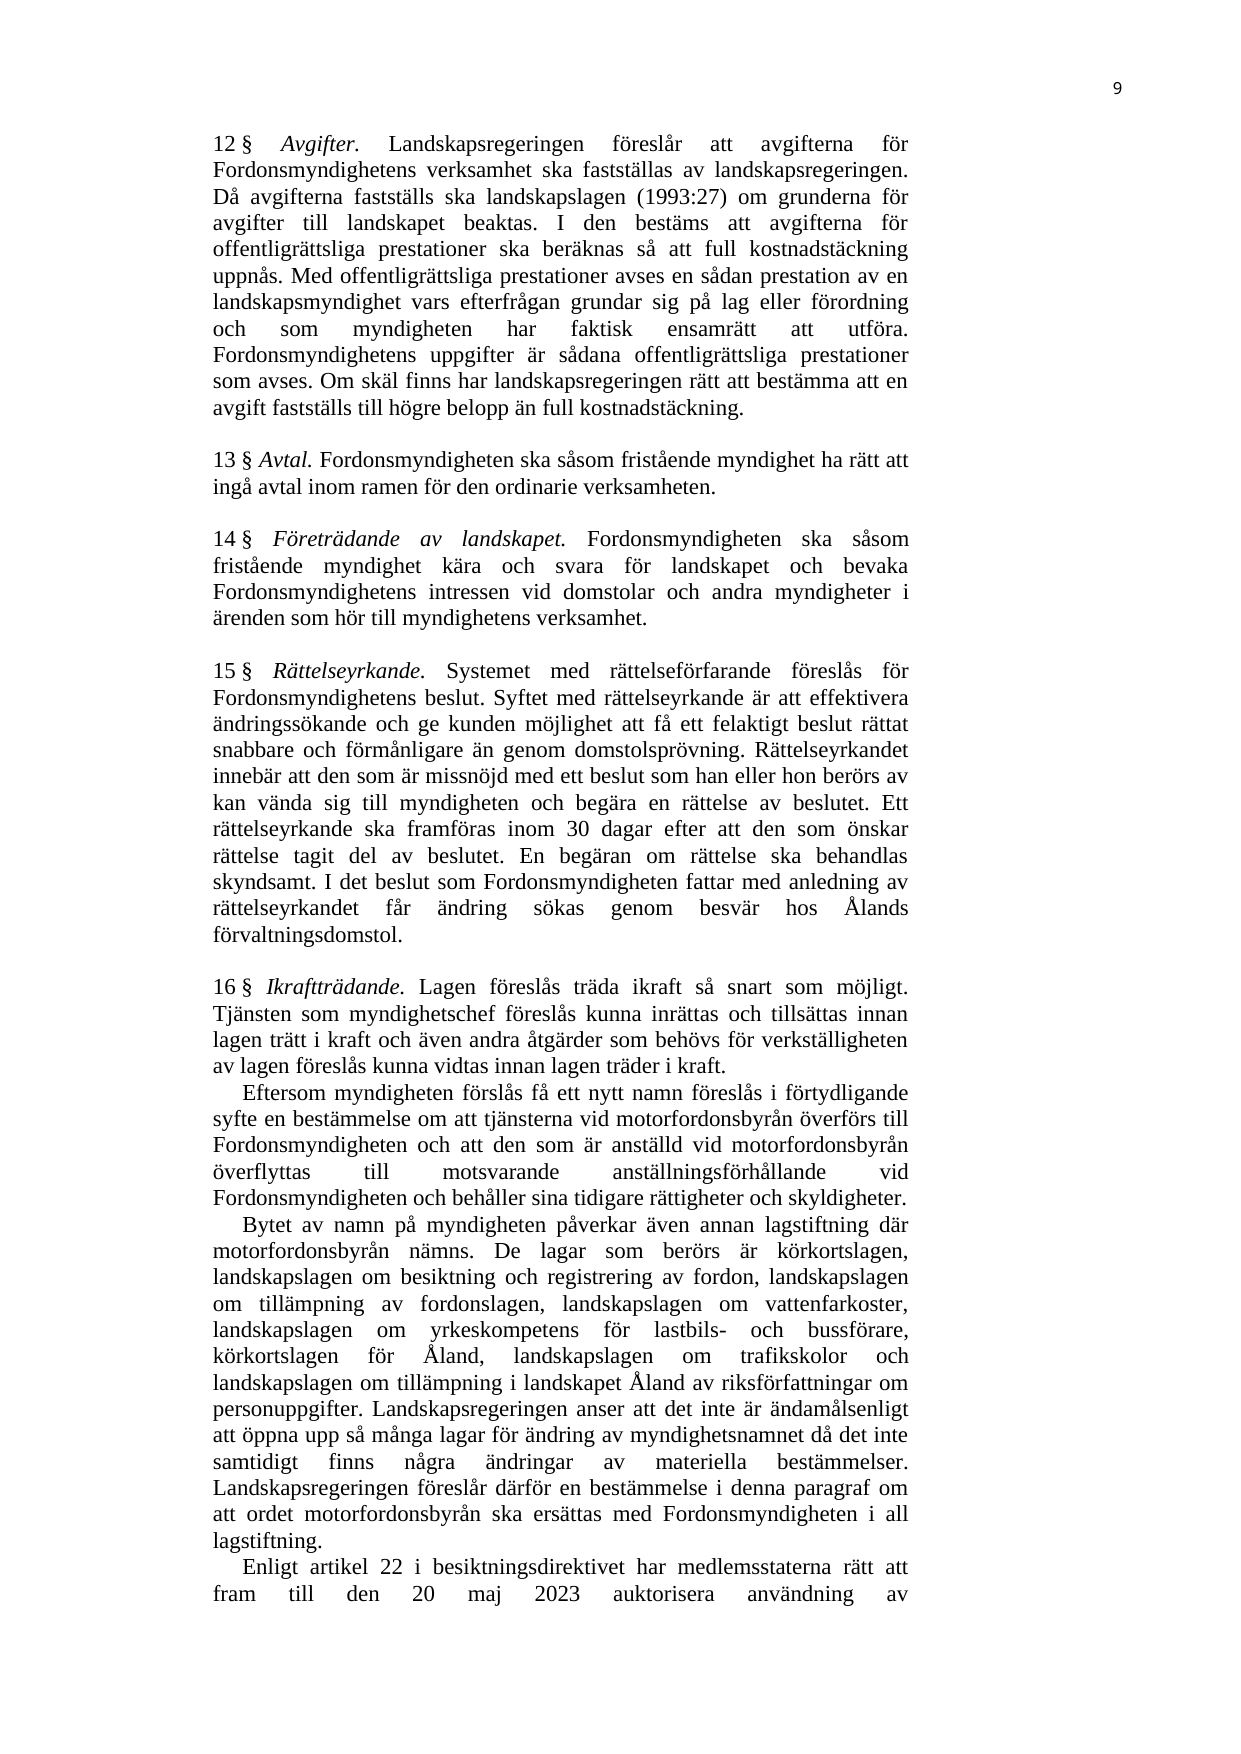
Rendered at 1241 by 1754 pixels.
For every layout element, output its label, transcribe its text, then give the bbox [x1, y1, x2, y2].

text 14 § Företrädande av landskapet. Fordonsmyndigheten ska såsom fristående myndighet kära och svara för landskapet och bevaka Fordonsmyndighetens intressen vid domstolar och andra myndigheter i ärenden som hör till myndighetens verksamhet. [213, 525, 909, 631]
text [213, 1553, 909, 1606]
text 16 § Ikraftträdande. Lagen föreslås träda ikraft så snart som möjligt. Tjänsten som myndighetschef föreslås kunna inrättas och tillsättas innan lagen trätt i kraft och även andra åtgärder som behövs för verkställigheten av lagen föreslås kunna vidtas innan lagen träder i kraft. [213, 973, 909, 1079]
text Eftersom myndigheten förslås få ett nytt namn föreslås i förtydligande syfte en bestämmelse om att tjänsterna vid motorfordonsbyrån överförs till Fordonsmyndigheten och att den som är anställd vid motorfordonsbyrån överflyttas till motsvarande anställningsförhållande vid Fordonsmyndigheten och behåller sina tidigare rättigheter och skyldigheter. [213, 1079, 909, 1211]
text 15 § Rättelseyrkande. Systemet med rättelseförfarande föreslås för Fordonsmyndighetens beslut. Syftet med rättelseyrkande är att effektivera ändringssökande och ge kunden möjlighet att få ett felaktigt beslut rättat snabbare och förmånligare än genom domstolsprövning. Rättelseyrkandet innebär att den som är missnöjd med ett beslut som han eller hon berörs av kan vända sig till myndigheten och begära en rättelse av beslutet. Ett rättelseyrkande ska framföras inom 30 dagar efter att den som önskar rättelse tagit del av beslutet. En begäran om rättelse ska behandlas skyndsamt. I det beslut som Fordonsmyndigheten fattar med anledning av rättelseyrkandet får ändring sökas genom besvär hos Ålands förvaltningsdomstol. [213, 657, 909, 947]
text 13 § Avtal. Fordonsmyndigheten ska såsom fristående myndighet ha rätt att ingå avtal inom ramen för den ordinarie verksamheten. [213, 446, 909, 499]
text 12 § Avgifter. Landskapsregeringen föreslår att avgifterna för Fordonsmyndighetens verksamhet ska fastställas av landskapsregeringen. Då avgifterna fastställs ska landskapslagen (1993:27) om grunderna för avgifter till landskapet beaktas. I den bestäms att avgifterna för offentligrättsliga prestationer ska beräknas så att full kostnadstäckning uppnås. Med offentligrättsliga prestationer avses en sådan prestation av en landskapsmyndighet vars efterfrågan grundar sig på lag eller förordning och som myndigheten har faktisk ensamrätt att utföra. Fordonsmyndighetens uppgifter är sådana offentligrättsliga prestationer som avses. Om skäl finns har landskapsregeringen rätt att bestämma att en avgift fastställs till högre belopp än full kostnadstäckning. [213, 130, 909, 420]
text Bytet av namn på myndigheten påverkar även annan lagstiftning där motorfordonsbyrån nämns. De lagar som berörs är körkortslagen, landskapslagen om besiktning och registrering av fordon, landskapslagen om tillämpning av fordonslagen, landskapslagen om vattenfarkoster, landskapslagen om yrkeskompetens för lastbils- och bussförare, körkortslagen för Åland, landskapslagen om trafikskolor och landskapslagen om tillämpning i landskapet Åland av riksförfattningar om personuppgifter. Landskapsregeringen anser att det inte är ändamålsenligt att öppna upp så många lagar för ändring av myndighetsnamnet då det inte samtidigt finns några ändringar av materiella bestämmelser. Landskapsregeringen föreslår därför en bestämmelse i denna paragraf om att ordet motorfordonsbyrån ska ersättas med Fordonsmyndigheten i all lagstiftning. [213, 1211, 909, 1553]
